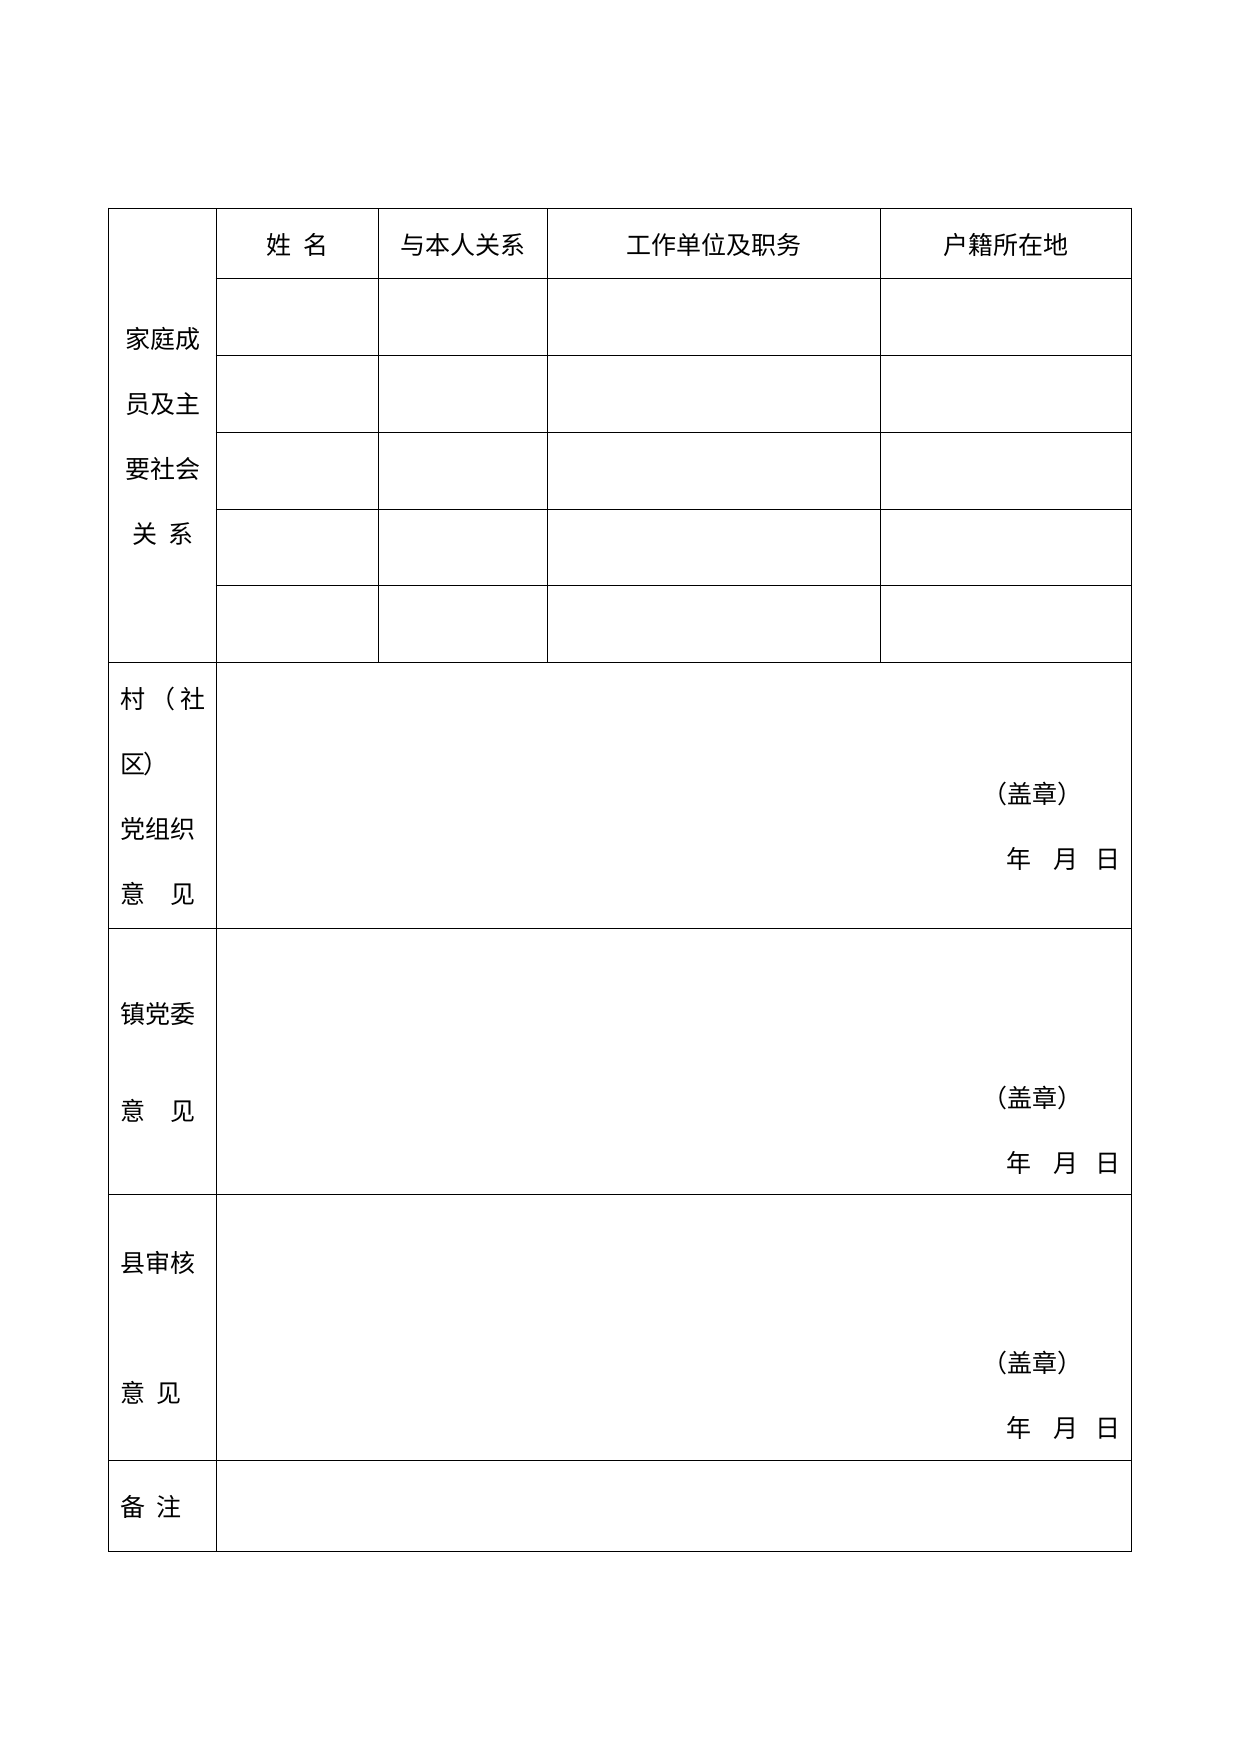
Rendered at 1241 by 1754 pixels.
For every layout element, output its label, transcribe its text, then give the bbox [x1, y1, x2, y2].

table_cell [217, 433, 378, 508]
table_cell [548, 433, 880, 508]
table_cell [548, 510, 880, 585]
table_cell [379, 356, 547, 432]
table_cell 家庭成 员及主要社会 关 系 [109, 209, 216, 662]
table_cell [548, 356, 880, 432]
table_cell 工作单位及职务 [548, 209, 880, 278]
table_cell 镇党委 意 见 [109, 929, 216, 1194]
table_cell [217, 1461, 1131, 1551]
table_cell 县审核 意 见 [109, 1195, 216, 1459]
table_cell [217, 510, 378, 585]
table_cell [881, 279, 1131, 355]
table_cell [881, 433, 1131, 508]
table_cell [217, 279, 378, 355]
table_cell [379, 510, 547, 585]
table_cell [548, 586, 880, 662]
table_cell [881, 510, 1131, 585]
table_cell （盖章） 年 月 日 [217, 1195, 1131, 1459]
table_cell [881, 356, 1131, 432]
table_cell （盖章） 年 月 日 [217, 929, 1131, 1194]
table_cell [548, 279, 880, 355]
table_cell [379, 279, 547, 355]
table_cell [217, 356, 378, 432]
table_cell [379, 433, 547, 508]
table_cell 村（社区） 党组织 意 见 [109, 663, 216, 928]
table_cell 备 注 [109, 1461, 216, 1551]
table_cell [379, 586, 547, 662]
table_cell 姓 名 [217, 209, 378, 278]
table_cell 与本人关系 [379, 209, 547, 278]
table_cell [217, 586, 378, 662]
table_cell 户籍所在地 [881, 209, 1131, 278]
table_cell （盖章） 年 月 日 [217, 663, 1131, 928]
table_cell [881, 586, 1131, 662]
